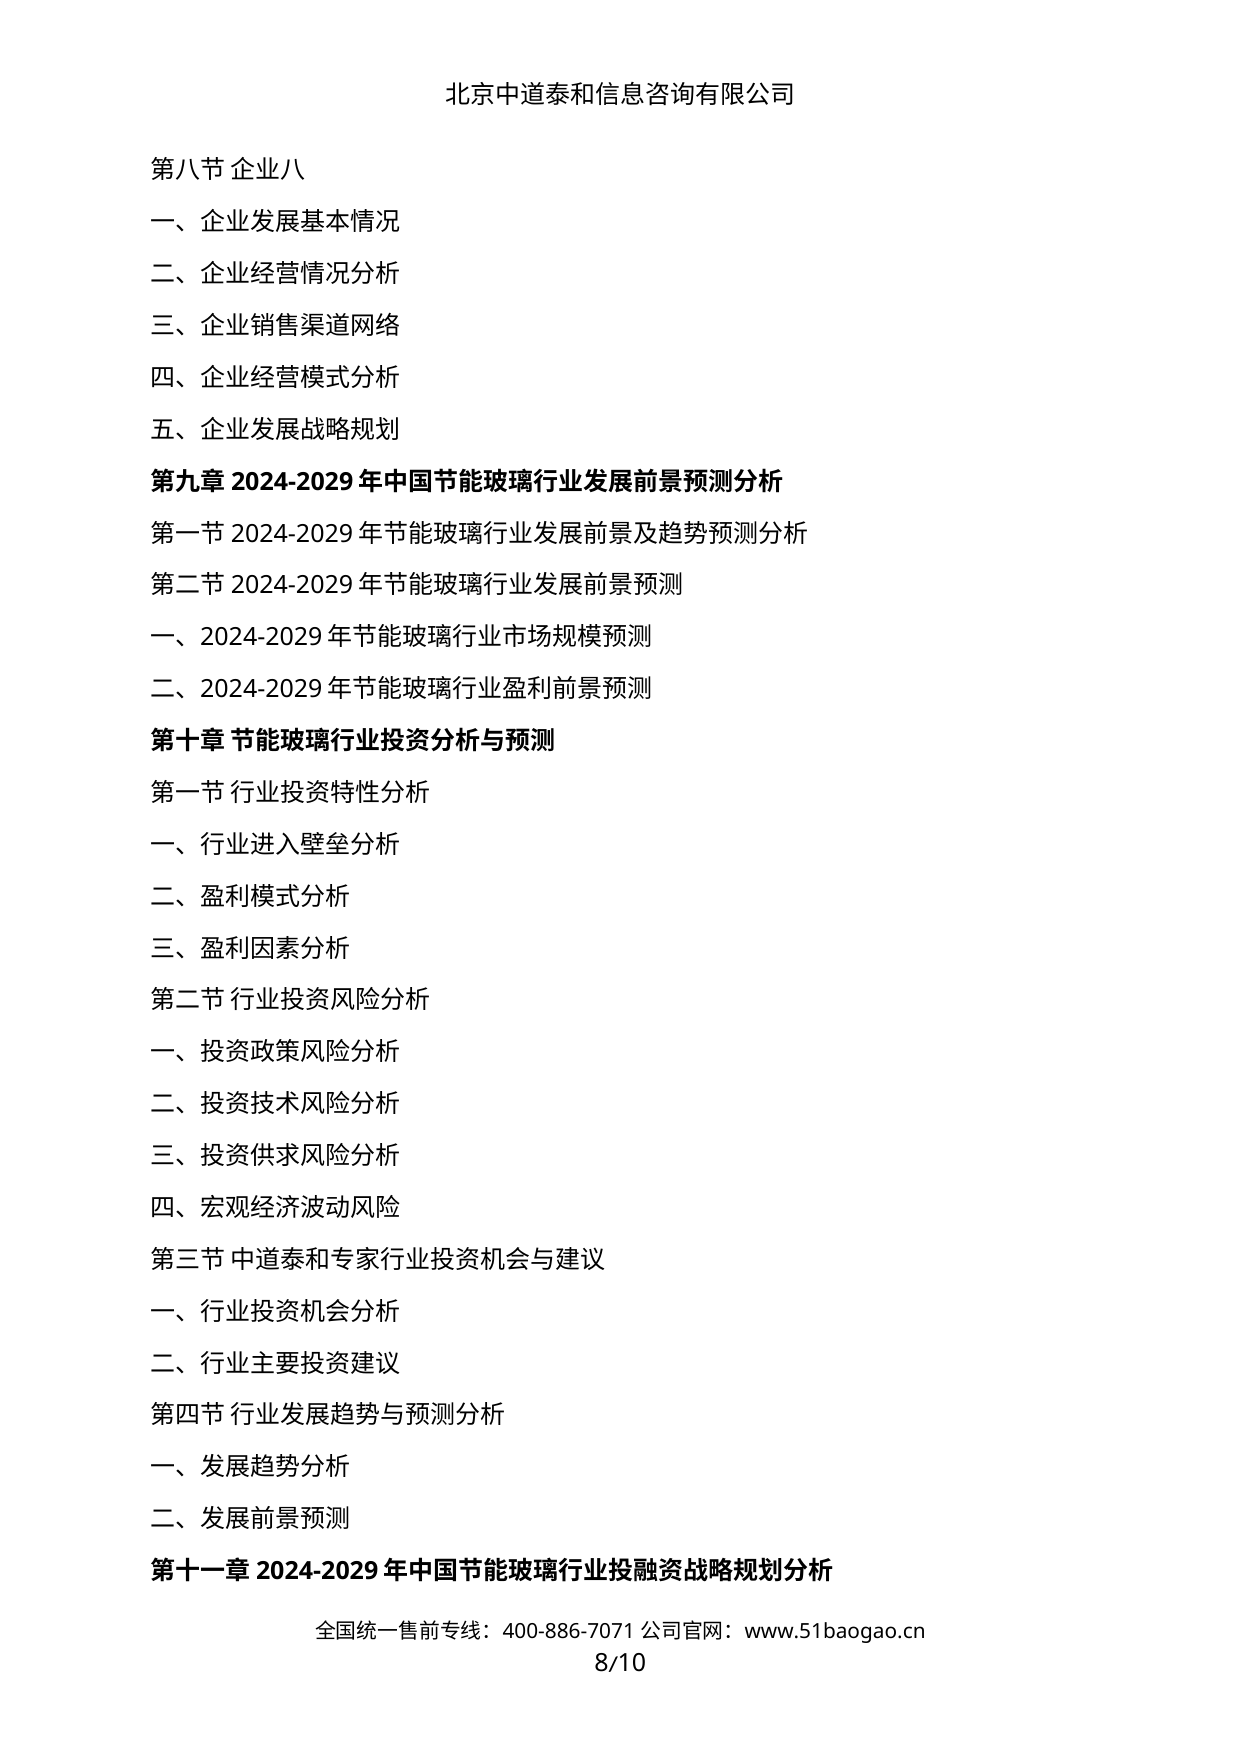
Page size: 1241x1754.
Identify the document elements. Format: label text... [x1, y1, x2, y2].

text 二、盈利模式分析 [150, 876, 1090, 912]
text 第二节 行业投资风险分析 [150, 980, 1090, 1016]
text 第一节 2024-2029年节能玻璃行业发展前景及趋势预测分析 [150, 513, 1090, 549]
text 第一节 行业投资特性分析 [150, 772, 1090, 809]
text 第四节 行业发展趋势与预测分析 [150, 1395, 1090, 1431]
text 一、行业投资机会分析 [150, 1291, 1090, 1327]
text 三、盈利因素分析 [150, 928, 1090, 964]
text 二、2024-2029年节能玻璃行业盈利前景预测 [150, 669, 1090, 705]
text 第三节 中道泰和专家行业投资机会与建议 [150, 1239, 1090, 1276]
text 第十章 节能玻璃行业投资分析与预测 [150, 721, 1090, 757]
text 二、企业经营情况分析 [150, 254, 1090, 290]
text 二、行业主要投资建议 [150, 1343, 1090, 1379]
text 二、投资技术风险分析 [150, 1084, 1090, 1120]
text 第八节 企业八 [150, 150, 1090, 186]
text 第十一章 2024-2029年中国节能玻璃行业投融资战略规划分析 [150, 1551, 1090, 1587]
text 一、发展趋势分析 [150, 1447, 1090, 1483]
text 第二节 2024-2029年节能玻璃行业发展前景预测 [150, 565, 1090, 601]
text 三、投资供求风险分析 [150, 1136, 1090, 1172]
text 四、宏观经济波动风险 [150, 1187, 1090, 1224]
text 一、企业发展基本情况 [150, 202, 1090, 238]
text 一、2024-2029年节能玻璃行业市场规模预测 [150, 617, 1090, 653]
text 五、企业发展战略规划 [150, 409, 1090, 446]
text 三、企业销售渠道网络 [150, 306, 1090, 342]
text 四、企业经营模式分析 [150, 357, 1090, 394]
text 一、投资政策风险分析 [150, 1032, 1090, 1068]
text 第九章 2024-2029年中国节能玻璃行业发展前景预测分析 [150, 461, 1090, 497]
text 一、行业进入壁垒分析 [150, 824, 1090, 861]
text 二、发展前景预测 [150, 1499, 1090, 1535]
